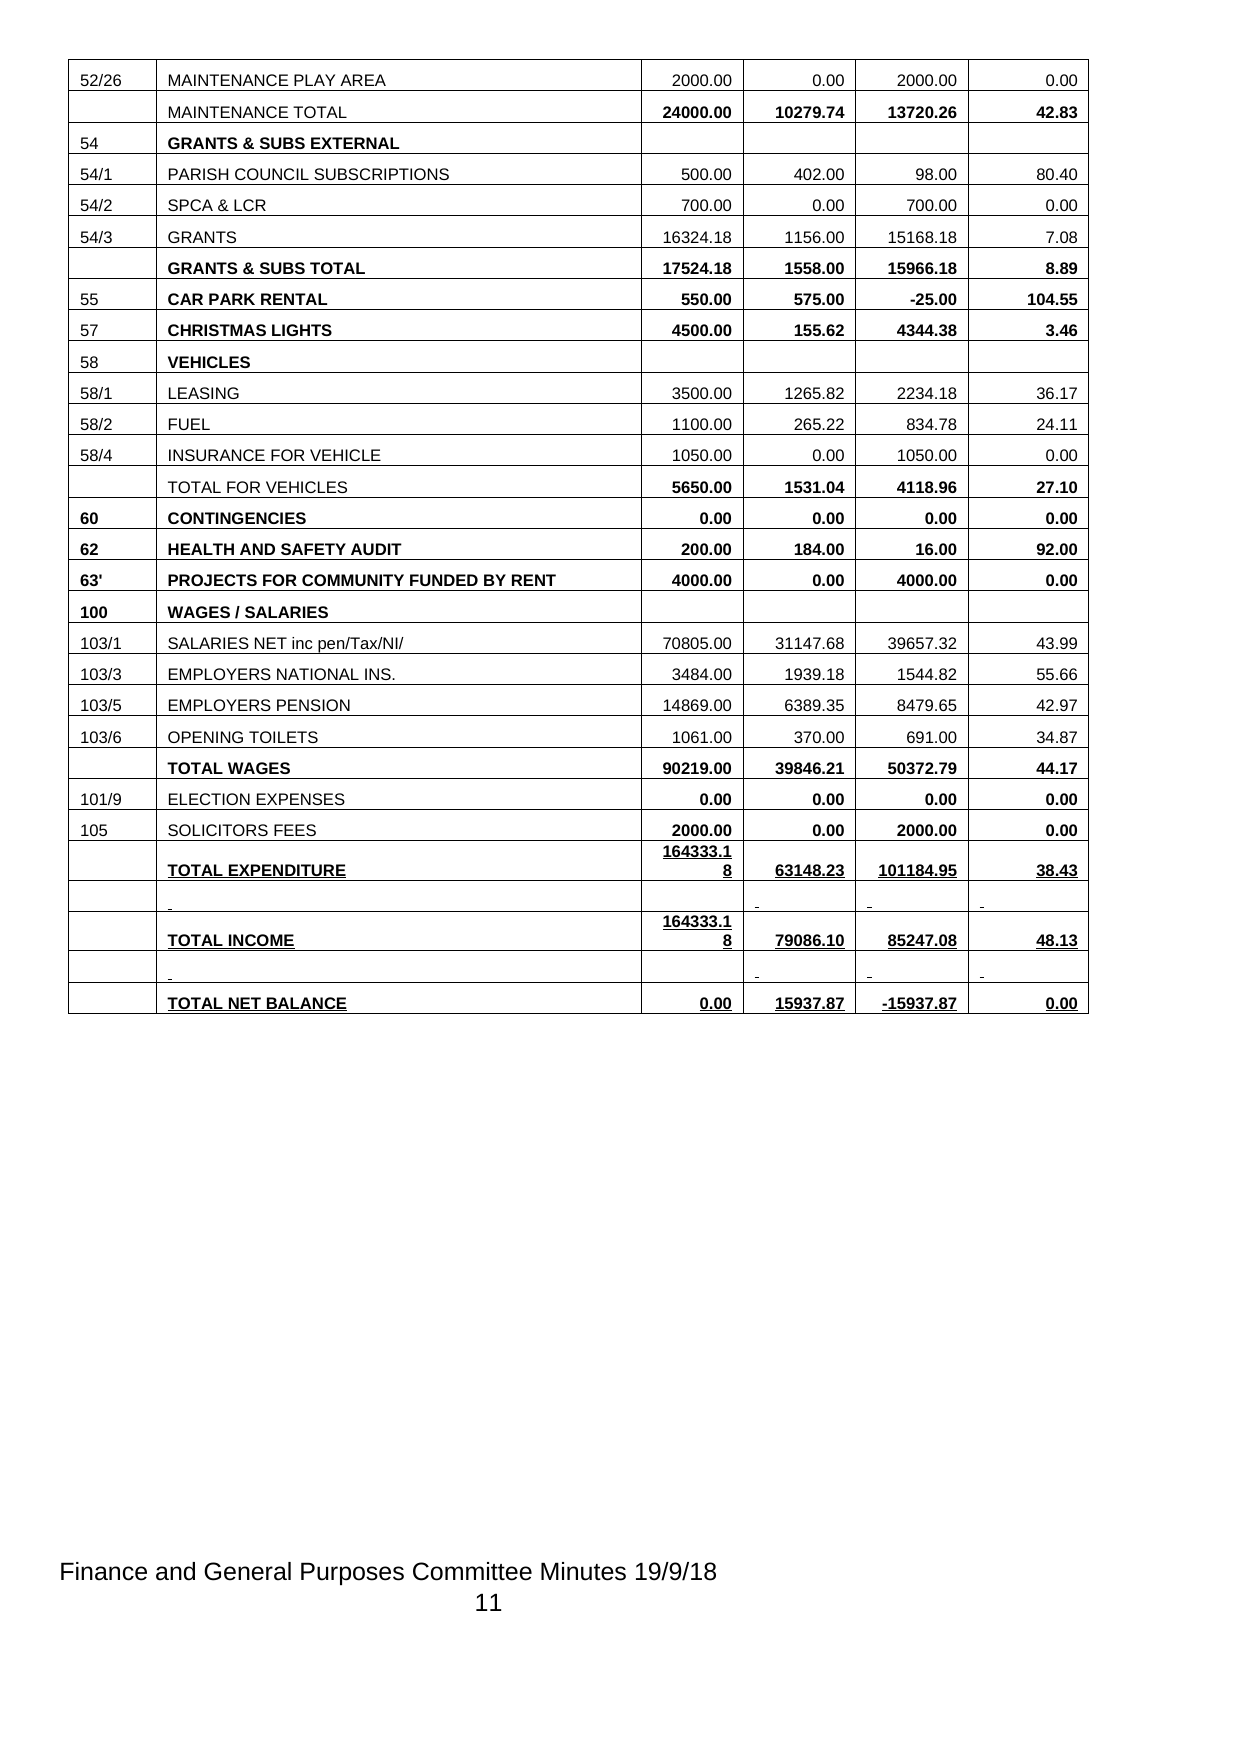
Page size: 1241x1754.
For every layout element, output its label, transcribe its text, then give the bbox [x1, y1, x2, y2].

table_cell 1061.00 [642, 716, 743, 747]
table_cell 700.00 [856, 185, 968, 215]
table_cell 58/1 [69, 373, 156, 403]
table_cell 8479.65 [856, 685, 968, 715]
table_cell [744, 341, 855, 372]
table_cell 402.00 [744, 154, 855, 184]
table_cell 0.00 [744, 60, 855, 90]
table_cell 0.00 [969, 60, 1088, 90]
table_cell 1265.82 [744, 373, 855, 403]
table_cell 2000.00 [856, 810, 968, 840]
table_cell VEHICLES [157, 341, 641, 372]
table_cell 0.00 [969, 435, 1088, 465]
table_cell SALARIES NET inc pen/Tax/NI/ [157, 623, 641, 653]
table_cell 2000.00 [642, 810, 743, 840]
table_cell 0.00 [642, 498, 743, 528]
table_cell 0.00 [856, 498, 968, 528]
table_cell 4500.00 [642, 310, 743, 340]
table_cell 834.78 [856, 404, 968, 434]
table_cell [69, 91, 156, 122]
table_cell GRANTS & SUBS TOTAL [157, 248, 641, 278]
table_cell TOTAL INCOME [157, 912, 641, 950]
table_cell 34.87 [969, 716, 1088, 747]
table_cell 0.00 [642, 983, 743, 1013]
table_cell 90219.00 [642, 748, 743, 778]
table_cell 103/3 [69, 654, 156, 684]
table_cell [69, 466, 156, 497]
table_cell 2000.00 [642, 60, 743, 90]
table_cell 4344.38 [856, 310, 968, 340]
table_cell EMPLOYERS NATIONAL INS. [157, 654, 641, 684]
table_cell 3500.00 [642, 373, 743, 403]
table_cell [157, 951, 641, 982]
table_cell 98.00 [856, 154, 968, 184]
table_cell 80.40 [969, 154, 1088, 184]
table_cell INSURANCE FOR VEHICLE [157, 435, 641, 465]
table_cell [744, 591, 855, 622]
table_cell 104.55 [969, 279, 1088, 309]
table_cell 4118.96 [856, 466, 968, 497]
table_cell [69, 881, 156, 911]
table_cell [642, 123, 743, 153]
table_cell ELECTION EXPENSES [157, 779, 641, 809]
table_cell [69, 951, 156, 982]
table_cell TOTAL FOR VEHICLES [157, 466, 641, 497]
table_cell GRANTS & SUBS EXTERNAL [157, 123, 641, 153]
table_cell 3484.00 [642, 654, 743, 684]
table_cell 1531.04 [744, 466, 855, 497]
table_cell [744, 123, 855, 153]
table_cell 575.00 [744, 279, 855, 309]
table_cell 0.00 [969, 185, 1088, 215]
table_cell 105 [69, 810, 156, 840]
table_cell 85247.08 [856, 912, 968, 950]
table_cell 6389.35 [744, 685, 855, 715]
table_cell 2234.18 [856, 373, 968, 403]
table_cell [69, 841, 156, 880]
table_cell [856, 123, 968, 153]
table_cell TOTAL WAGES [157, 748, 641, 778]
table_cell [69, 248, 156, 278]
table_cell 57 [69, 310, 156, 340]
table_cell [969, 123, 1088, 153]
table_cell 0.00 [744, 779, 855, 809]
table_cell 0.00 [969, 983, 1088, 1013]
table_cell -25.00 [856, 279, 968, 309]
table_cell 48.13 [969, 912, 1088, 950]
table_cell 79086.10 [744, 912, 855, 950]
table_cell CAR PARK RENTAL [157, 279, 641, 309]
table_cell 4000.00 [642, 560, 743, 590]
table_cell 24000.00 [642, 91, 743, 122]
table_cell HEALTH AND SAFETY AUDIT [157, 529, 641, 559]
table_cell 0.00 [744, 435, 855, 465]
table_cell SPCA & LCR [157, 185, 641, 215]
table_cell 101184.95 [856, 841, 968, 880]
table_cell MAINTENANCE TOTAL [157, 91, 641, 122]
table_cell 0.00 [744, 810, 855, 840]
table_cell [856, 951, 968, 982]
table_cell 24.11 [969, 404, 1088, 434]
table_cell [69, 912, 156, 950]
table_cell 1939.18 [744, 654, 855, 684]
table_cell 50372.79 [856, 748, 968, 778]
table_cell EMPLOYERS PENSION [157, 685, 641, 715]
table_cell 0.00 [744, 560, 855, 590]
table_cell 0.00 [744, 498, 855, 528]
table_cell 100 [69, 591, 156, 622]
table_cell 1558.00 [744, 248, 855, 278]
table_cell SOLICITORS FEES [157, 810, 641, 840]
table_cell 15168.18 [856, 216, 968, 247]
table_cell 42.97 [969, 685, 1088, 715]
table_cell WAGES / SALARIES [157, 591, 641, 622]
table_cell [744, 951, 855, 982]
table_cell [969, 951, 1088, 982]
table_cell 500.00 [642, 154, 743, 184]
table_cell CONTINGENCIES [157, 498, 641, 528]
table_cell 103/6 [69, 716, 156, 747]
table_cell 265.22 [744, 404, 855, 434]
table_cell [969, 341, 1088, 372]
table_cell PROJECTS FOR COMMUNITY FUNDED BY RENT [157, 560, 641, 590]
table_cell 16324.18 [642, 216, 743, 247]
table_cell LEASING [157, 373, 641, 403]
table_cell 691.00 [856, 716, 968, 747]
table_cell 14869.00 [642, 685, 743, 715]
table_cell [856, 591, 968, 622]
table_cell 39846.21 [744, 748, 855, 778]
table_cell 31147.68 [744, 623, 855, 653]
table_cell 60 [69, 498, 156, 528]
table_cell TOTAL EXPENDITURE [157, 841, 641, 880]
table_cell [642, 341, 743, 372]
table_cell 39657.32 [856, 623, 968, 653]
table_cell GRANTS [157, 216, 641, 247]
table_cell 15966.18 [856, 248, 968, 278]
table_cell 36.17 [969, 373, 1088, 403]
table_cell 52/26 [69, 60, 156, 90]
table_cell 103/5 [69, 685, 156, 715]
table_cell [157, 881, 641, 911]
table_cell 0.00 [642, 779, 743, 809]
table_cell [69, 748, 156, 778]
table_cell 1050.00 [642, 435, 743, 465]
table_cell MAINTENANCE PLAY AREA [157, 60, 641, 90]
table_cell 58/2 [69, 404, 156, 434]
table_cell CHRISTMAS LIGHTS [157, 310, 641, 340]
table_cell 63148.23 [744, 841, 855, 880]
table_cell 5650.00 [642, 466, 743, 497]
table_cell 0.00 [969, 560, 1088, 590]
table_cell 55 [69, 279, 156, 309]
table_cell 17524.18 [642, 248, 743, 278]
table_cell [642, 951, 743, 982]
table_cell 0.00 [969, 498, 1088, 528]
table_cell 54/1 [69, 154, 156, 184]
table_cell 54 [69, 123, 156, 153]
table_cell 0.00 [969, 810, 1088, 840]
table_cell 3.46 [969, 310, 1088, 340]
table_cell -15937.87 [856, 983, 968, 1013]
table_cell 700.00 [642, 185, 743, 215]
table_cell 92.00 [969, 529, 1088, 559]
table_cell 54/2 [69, 185, 156, 215]
table_cell 70805.00 [642, 623, 743, 653]
table_cell TOTAL NET BALANCE [157, 983, 641, 1013]
table_cell FUEL [157, 404, 641, 434]
table_cell 42.83 [969, 91, 1088, 122]
table_cell 58/4 [69, 435, 156, 465]
table_cell 2000.00 [856, 60, 968, 90]
table_cell 550.00 [642, 279, 743, 309]
table_cell 58 [69, 341, 156, 372]
table_cell 1100.00 [642, 404, 743, 434]
table_cell [642, 591, 743, 622]
table_cell 155.62 [744, 310, 855, 340]
table_cell [642, 881, 743, 911]
table_cell OPENING TOILETS [157, 716, 641, 747]
table_cell 103/1 [69, 623, 156, 653]
table_cell 101/9 [69, 779, 156, 809]
table_cell [856, 341, 968, 372]
table_cell 44.17 [969, 748, 1088, 778]
table_cell [69, 983, 156, 1013]
table_cell 0.00 [744, 185, 855, 215]
table_cell 164333.18 [642, 841, 743, 880]
table_cell 1050.00 [856, 435, 968, 465]
table_cell 1156.00 [744, 216, 855, 247]
table_cell 0.00 [856, 779, 968, 809]
table_cell PARISH COUNCIL SUBSCRIPTIONS [157, 154, 641, 184]
table_cell 38.43 [969, 841, 1088, 880]
table_cell 184.00 [744, 529, 855, 559]
table_cell 27.10 [969, 466, 1088, 497]
table_cell 63' [69, 560, 156, 590]
table_cell 16.00 [856, 529, 968, 559]
table_cell 54/3 [69, 216, 156, 247]
table_cell 8.89 [969, 248, 1088, 278]
table_cell 13720.26 [856, 91, 968, 122]
table_cell 62 [69, 529, 156, 559]
table_cell [744, 881, 855, 911]
table_cell 43.99 [969, 623, 1088, 653]
table_cell [856, 881, 968, 911]
table_cell 370.00 [744, 716, 855, 747]
table_cell [969, 881, 1088, 911]
table_cell 1544.82 [856, 654, 968, 684]
table_cell 4000.00 [856, 560, 968, 590]
table_cell 7.08 [969, 216, 1088, 247]
table_cell 164333.18 [642, 912, 743, 950]
table_cell 200.00 [642, 529, 743, 559]
table_cell 15937.87 [744, 983, 855, 1013]
table_cell 55.66 [969, 654, 1088, 684]
table_cell 0.00 [969, 779, 1088, 809]
table_cell [969, 591, 1088, 622]
table_cell 10279.74 [744, 91, 855, 122]
